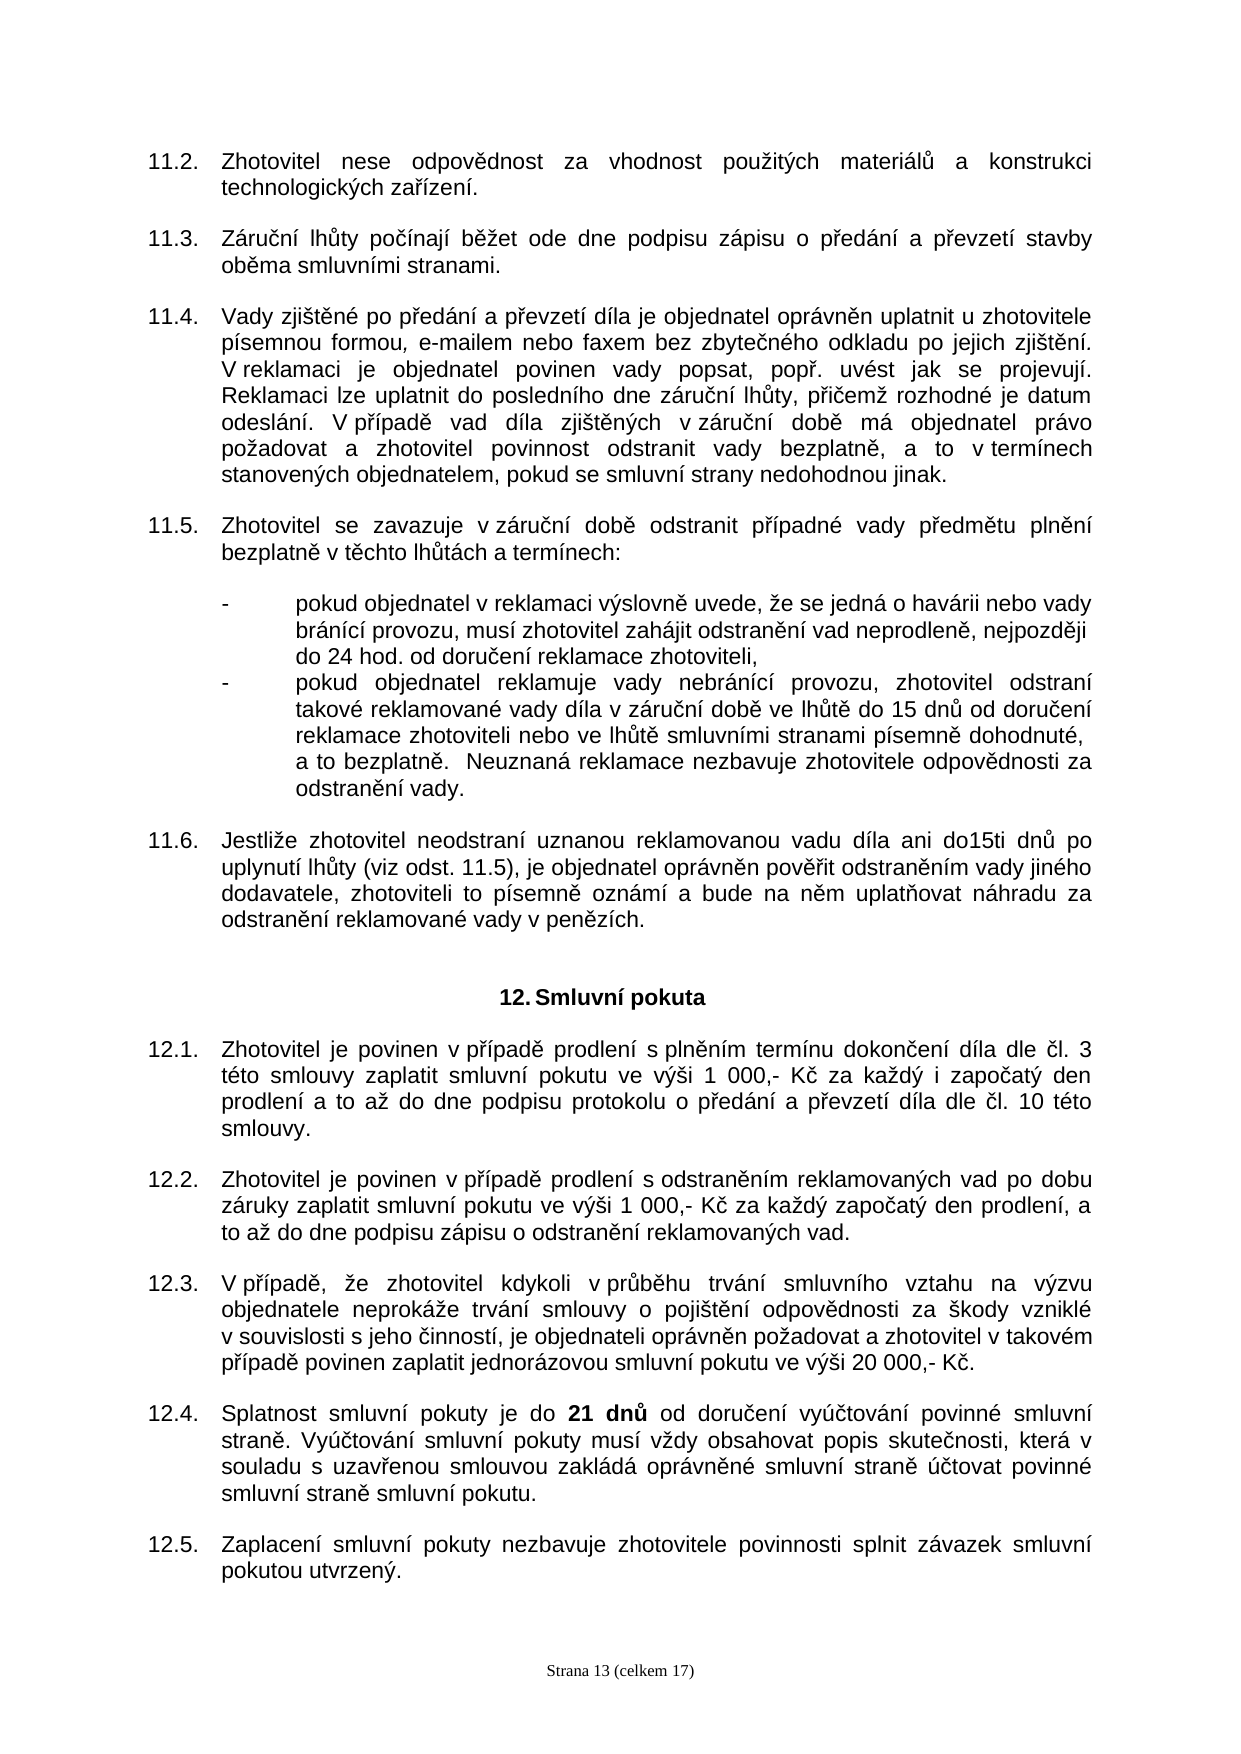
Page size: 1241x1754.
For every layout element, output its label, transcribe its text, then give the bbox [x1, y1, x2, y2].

list Záruční lhůty počínají běžet ode dne podpisu zápisu o předání a převzetí stavby oběma smluvními stranami. [148, 225, 1093, 278]
text - pokud objednatel reklamuje vady nebránící provozu, zhotovitel odstraní takové reklamované vady díla v záruční době ve lhůtě do 15 dnů od doručení reklamace zhotoviteli nebo ve lhůtě smluvními stranami písemně dohodnuté, a to bezplatně. Neuznaná reklamace nezbavuje zhotovitele odpovědnosti za odstranění vady. [221, 669, 1093, 801]
list Smluvní pokuta [112, 984, 1093, 1011]
list V případě, že zhotovitel kdykoli v průběhu trvání smluvního vztahu na výzvu objednatele neprokáže trvání smlouvy o pojištění odpovědnosti za škody vzniklé v souvislosti s jeho činností, je objednateli oprávněn požadovat a zhotovitel v takovém případě povinen zaplatit jednorázovou smluvní pokutu ve výši 20 000,- Kč. [148, 1270, 1093, 1375]
list Zhotovitel se zavazuje v záruční době odstranit případné vady předmětu plnění bezplatně v těchto lhůtách a termínech: [148, 512, 1093, 565]
list Jestliže zhotovitel neodstraní uznanou reklamovanou vadu díla ani do15ti dnů po uplynutí lhůty (viz odst. 11.5), je objednatel oprávněn pověřit odstraněním vady jiného dodavatele, zhotoviteli to písemně oznámí a bude na něm uplatňovat náhradu za odstranění reklamované vady v penězích. [148, 827, 1093, 933]
list Vady zjištěné po předání a převzetí díla je objednatel oprávněn uplatnit u zhotovitele písemnou formou, e-mailem nebo faxem bez zbytečného odkladu po jejich zjištění. V reklamaci je objednatel povinen vady popsat, popř. uvést jak se projevují. Reklamaci lze uplatnit do posledního dne záruční lhůty, přičemž rozhodné je datum odeslání. V případě vad díla zjištěných v záruční době má objednatel právo požadovat a zhotovitel povinnost odstranit vady bezplatně, a to v termínech stanovených objednatelem, pokud se smluvní strany nedohodnou jinak. [148, 303, 1093, 487]
list Zhotovitel nese odpovědnost za vhodnost použitých materiálů a konstrukci technologických zařízení. [148, 148, 1093, 200]
text - pokud objednatel v reklamaci výslovně uvede, že se jedná o havárii nebo vady bránící provozu, musí zhotovitel zahájit odstranění vad neprodleně, nejpozději do 24 hod. od doručení reklamace zhotoviteli, [221, 590, 1093, 669]
list Zaplacení smluvní pokuty nezbavuje zhotovitele povinnosti splnit závazek smluvní pokutou utvrzený. [148, 1531, 1093, 1583]
list Splatnost smluvní pokuty je do 21 dnů od doručení vyúčtování povinné smluvní straně. Vyúčtování smluvní pokuty musí vždy obsahovat popis skutečnosti, která v souladu s uzavřenou smlouvou zakládá oprávněné smluvní straně účtovat povinné smluvní straně smluvní pokutu. [148, 1400, 1093, 1506]
list Zhotovitel je povinen v případě prodlení s odstraněním reklamovaných vad po dobu záruky zaplatit smluvní pokutu ve výši 1 000,- Kč za každý započatý den prodlení, a to až do dne podpisu zápisu o odstranění reklamovaných vad. [148, 1166, 1093, 1245]
list Zhotovitel je povinen v případě prodlení s plněním termínu dokončení díla dle čl. 3 této smlouvy zaplatit smluvní pokutu ve výši 1 000,- Kč za každý i započatý den prodlení a to až do dne podpisu protokolu o předání a převzetí díla dle čl. 10 této smlouvy. [148, 1036, 1093, 1141]
